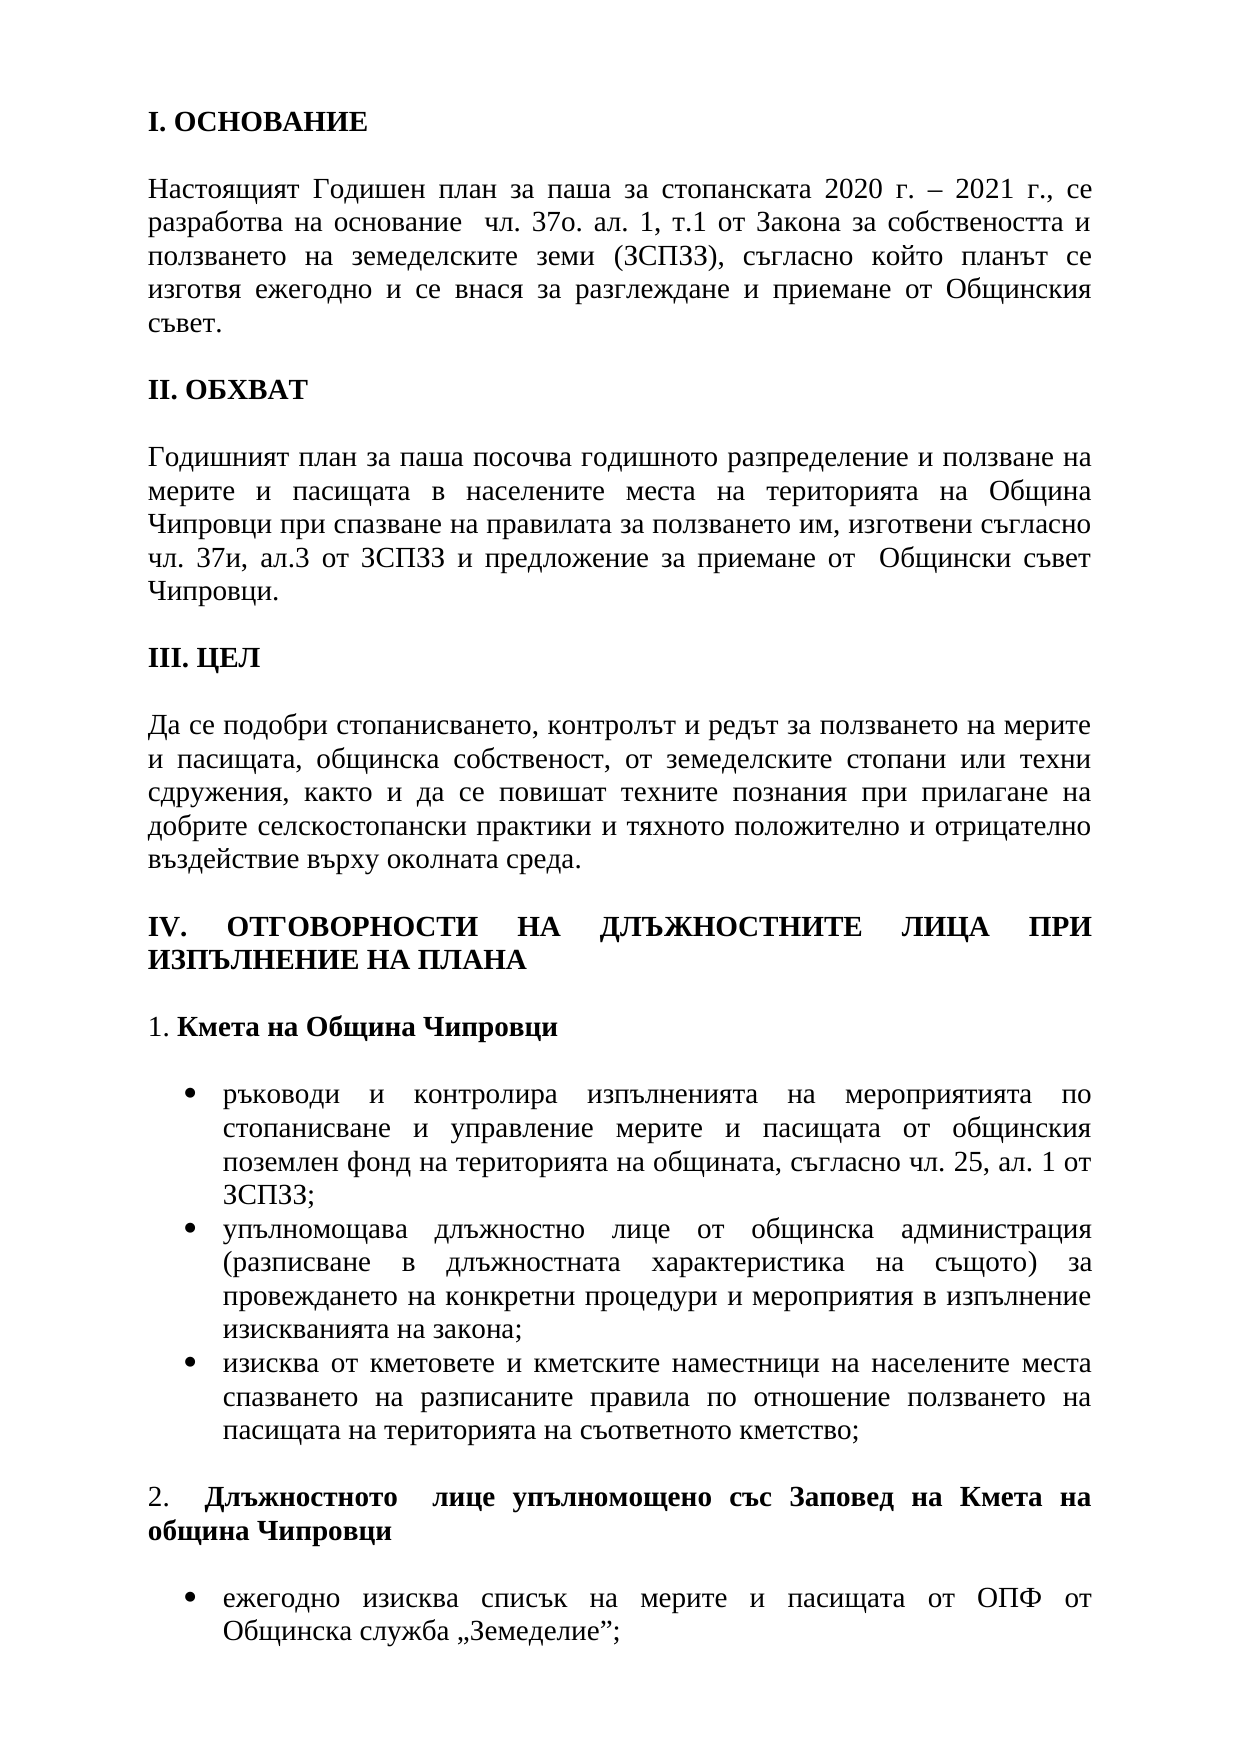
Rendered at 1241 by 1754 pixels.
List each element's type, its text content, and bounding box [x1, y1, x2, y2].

text I. ОСНОВАНИЕ [148, 104, 1092, 137]
list ръководи и контролира изпълненията на мероприятията по стопанисване и управление мерите и пасищата от общинския поземлен фонд на територията на общината, съгласно чл. 25, ал. 1 от ЗСПЗЗ; [185, 1076, 1092, 1211]
text 1. Кмета на Община Чипровци [148, 1009, 1092, 1043]
text 2. Длъжностното лице упълномощено със Заповед на Кмета на община Чипровци [148, 1479, 1092, 1546]
list ежегодно изисква списък на мерите и пасищата от ОПФ от Общинска служба „Земеделие”; [185, 1580, 1092, 1647]
text Годишният план за паша посочва годишното разпределение и ползване на мерите и пасищата в населените места на територията на Община Чипровци при спазване на правилата за ползването им, изготвени съгласно чл. 37и, ал.3 от ЗСПЗЗ и предложение за приемане от Общински съвет Чипровци. [148, 439, 1092, 607]
text III. ЦЕЛ [148, 640, 1092, 674]
text Да се подобри стопанисването, контролът и редът за ползването на мерите и пасищата, общинска собственост, от земеделските стопани или техни сдружения, както и да се повишат техните познания при прилагане на добрите селскостопански практики и тяхното положително и отрицателно въздействие върху околната среда. [148, 707, 1092, 875]
list упълномощава длъжностно лице от общинска администрация (разписване в длъжностната характеристика на същото) за провеждането на конкретни процедури и мероприятия в изпълнение изискванията на закона; [185, 1211, 1092, 1345]
list изисква от кметовете и кметските наместници на населените места спазването на разписаните правила по отношение ползването на пасищата на територията на съответното кметство; [185, 1345, 1092, 1446]
text IV. ОТГОВОРНОСТИ НА ДЛЪЖНОСТНИТЕ ЛИЦА ПРИ ИЗПЪЛНЕНИЕ НА ПЛАНА [148, 909, 1092, 976]
text II. ОБХВАТ [148, 372, 1092, 406]
text Настоящият Годишен план за паша за стопанската 2020 г. – 2021 г., се разработва на основание чл. 37о. ал. 1, т.1 от Закона за собствеността и ползването на земеделските земи (ЗСПЗЗ), съгласно който планът се изготвя ежегодно и се внася за разглеждане и приемане от Общинския съвет. [148, 171, 1092, 338]
